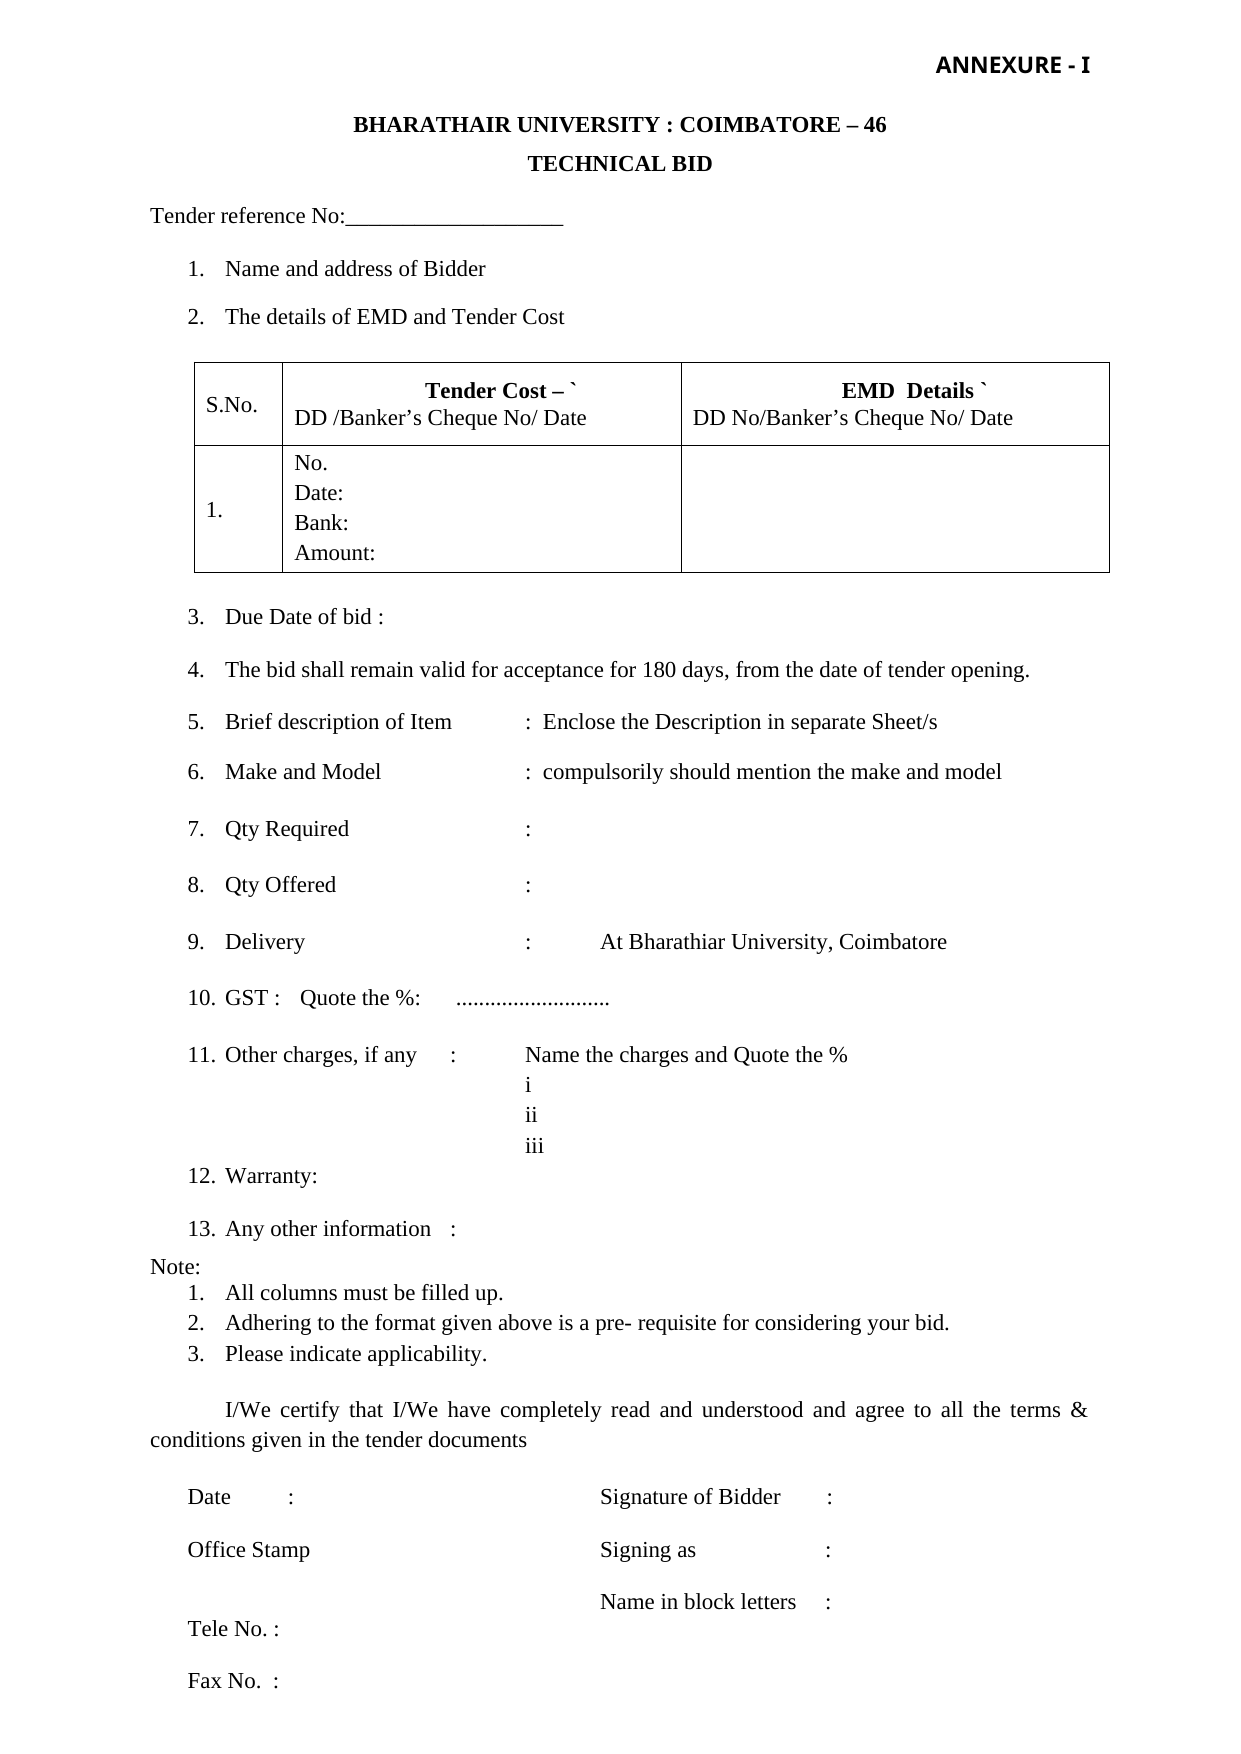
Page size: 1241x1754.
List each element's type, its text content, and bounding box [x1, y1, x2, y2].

list Any other information : [187, 1214, 1090, 1241]
text Fax No. : [187, 1667, 1090, 1694]
list The bid shall remain valid for acceptance for 180 days, from the date of tender opening. [187, 656, 1090, 682]
text ANNEXURE - I [150, 49, 1090, 80]
text Date : Signature of Bidder : [187, 1483, 1090, 1509]
text TECHNICAL BID [150, 150, 1090, 176]
table_cell 1. [195, 446, 282, 572]
text BHARATHAIR UNIVERSITY : COIMBATORE – 46 [150, 112, 1090, 138]
text Office Stamp Signing as : [187, 1536, 1090, 1562]
text Note: [150, 1253, 1090, 1279]
list Delivery : At Bharathiar University, Coimbatore [187, 928, 1090, 954]
list GST : Quote the %: ........................... [187, 984, 1090, 1011]
table_header S.No. [195, 363, 282, 445]
text I/We certify that I/We have completely read and understood and agree to all the terms & conditions given in the tender documents [150, 1396, 1090, 1453]
text Tele No. : [187, 1615, 1090, 1641]
list Other charges, if any : Name the charges and Quote the % [187, 1041, 1090, 1067]
list Please indicate applicability. [187, 1340, 1090, 1366]
list Adhering to the format given above is a pre- requisite for considering your bid. [187, 1309, 1110, 1336]
list Make and Model : compulsorily should mention the make and model [187, 758, 1124, 784]
table_cell [682, 446, 1109, 572]
list The details of EMD and Tender Cost [187, 303, 1090, 329]
text iii [150, 1132, 1090, 1158]
list Brief description of Item : Enclose the Description in separate Sheet/s [187, 708, 1090, 735]
table_cell No. Date: Bank: Amount: [283, 446, 681, 572]
list Qty Offered : [187, 871, 1090, 898]
list Warranty: [187, 1162, 1090, 1188]
list i [225, 1071, 1090, 1098]
list ii [225, 1101, 1090, 1128]
list All columns must be filled up. [187, 1279, 1090, 1306]
table_header Tender Cost – ` DD /Banker’s Cheque No/ Date [283, 363, 681, 445]
list Qty Required : [187, 815, 1090, 841]
table_header EMD Details ` DD No/Banker’s Cheque No/ Date [682, 363, 1109, 445]
text Name in block letters : [187, 1588, 1090, 1615]
list Due Date of bid : [187, 603, 1090, 629]
text Tender reference No:___________________ [150, 203, 1090, 229]
list Name and address of Bidder [187, 255, 1090, 282]
